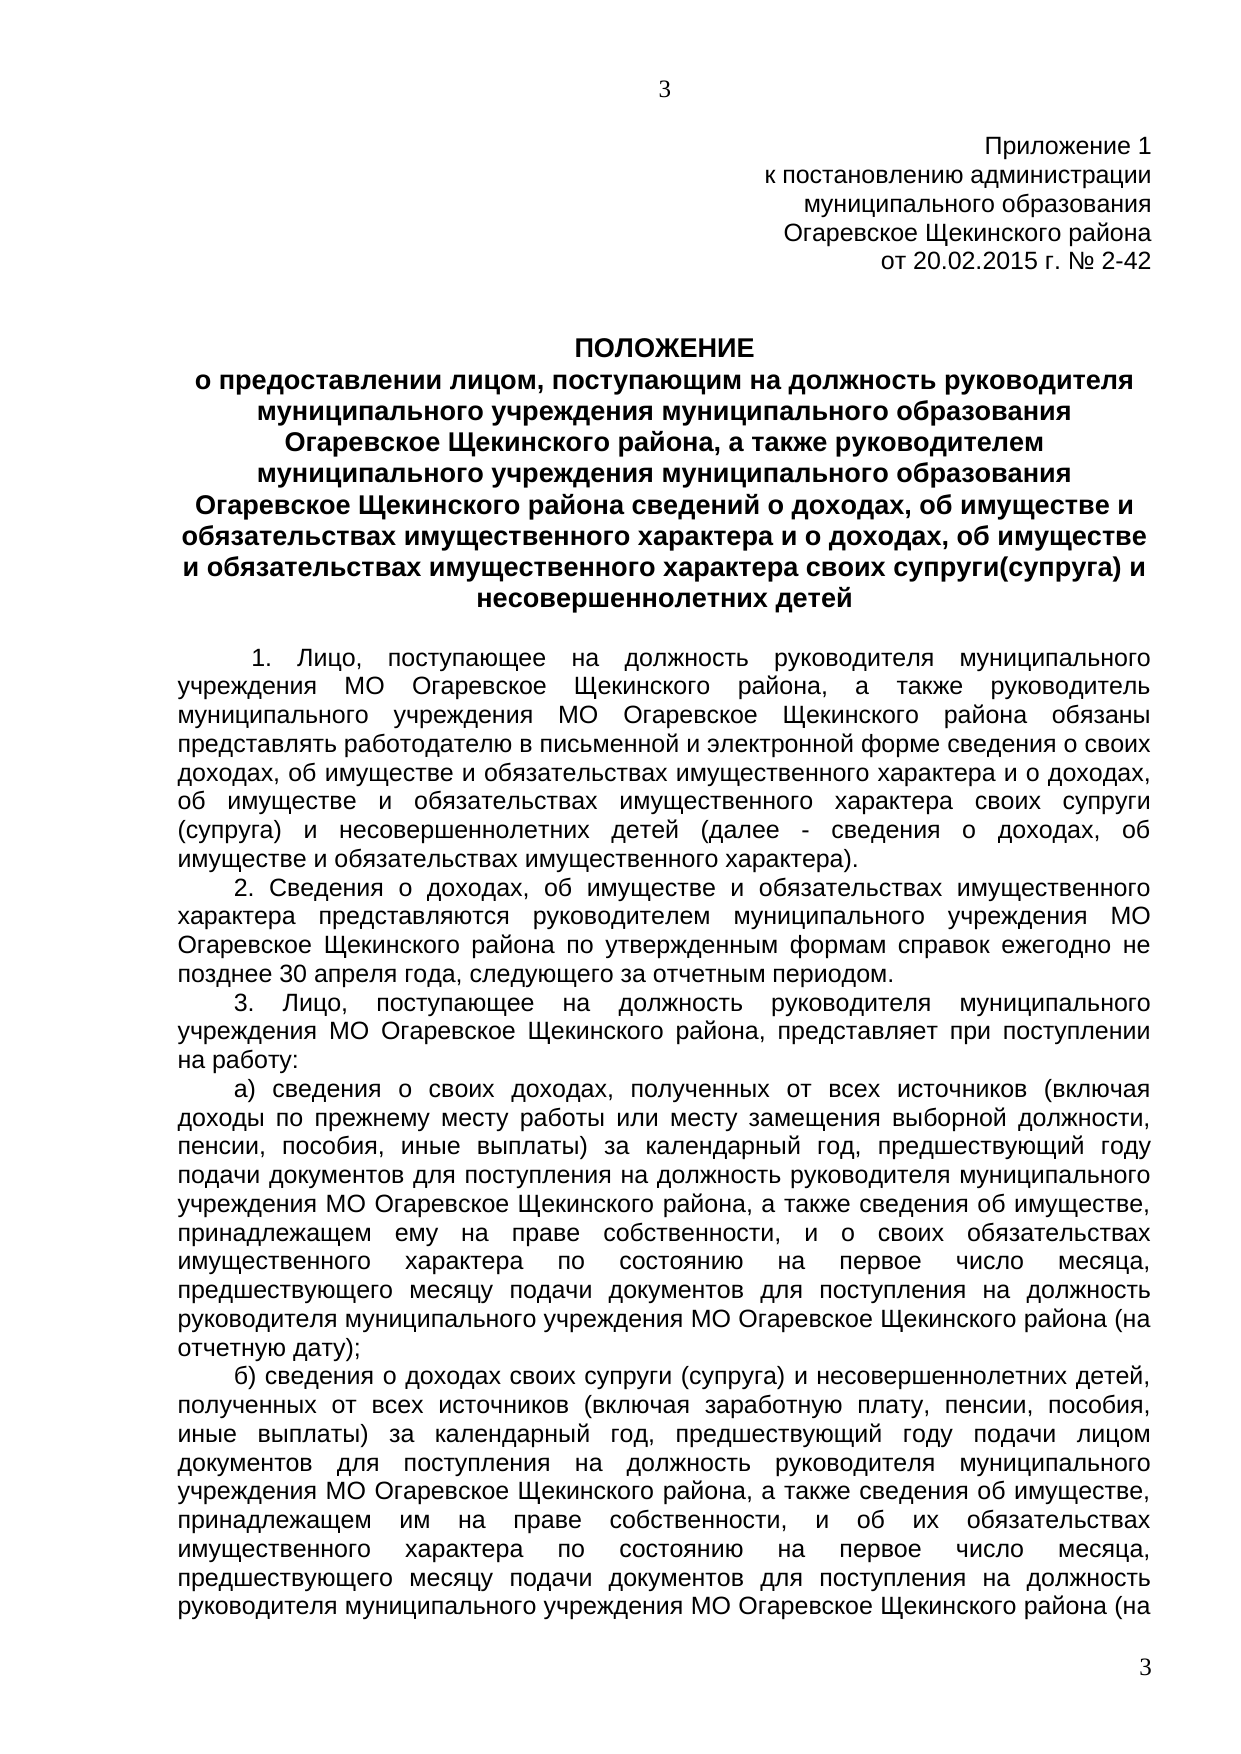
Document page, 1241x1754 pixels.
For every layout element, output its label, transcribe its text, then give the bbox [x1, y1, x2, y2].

text а) сведения о своих доходах, полученных от всех источников (включая доходы по прежнему месту работы или месту замещения выборной должности, пенсии, пособия, иные выплаты) за календарный год, предшествующий году подачи документов для поступления на должность руководителя муниципального учреждения МО Огаревское Щекинского района, а также сведения об имуществе, принадлежащем ему на праве собственности, и о своих обязательствах имущественного характера по состоянию на первое число месяца, предшествующего месяцу подачи документов для поступления на должность руководителя муниципального учреждения МО Огаревское Щекинского района (на отчетную дату); [177, 1074, 1152, 1361]
text Приложение 1 [177, 131, 1152, 160]
text Огаревское Щекинского района [177, 217, 1152, 246]
title ПОЛОЖЕНИЕ [177, 332, 1152, 364]
text 3. Лицо, поступающее на должность руководителя муниципального учреждения МО Огаревское Щекинского района, представляет при поступлении на работу: [177, 987, 1152, 1074]
title о предоставлении лицом, поступающим на должность руководителя муниципального учреждения муниципального образования Огаревское Щекинского района, а также руководителем муниципального учреждения муниципального образования Огаревское Щекинского района сведений о доходах, об имуществе и обязательствах имущественного характера и о доходах, об имуществе и обязательствах имущественного характера своих супруги(супруга) и несовершеннолетних детей [177, 364, 1152, 614]
text от 20.02.2015 г. № 2-42 [177, 246, 1152, 275]
text 1. Лицо, поступающее на должность руководителя муниципального учреждения МО Огаревское Щекинского района, а также руководитель муниципального учреждения МО Огаревское Щекинского района обязаны представлять работодателю в письменной и электронной форме сведения о своих доходах, об имуществе и обязательствах имущественного характера и о доходах, об имуществе и обязательствах имущественного характера своих супруги (супруга) и несовершеннолетних детей (далее - сведения о доходах, об имуществе и обязательствах имущественного характера). [177, 642, 1152, 872]
text к постановлению администрации [177, 160, 1152, 189]
text 2. Сведения о доходах, об имуществе и обязательствах имущественного характера представляются руководителем муниципального учреждения МО Огаревское Щекинского района по утвержденным формам справок ежегодно не позднее 30 апреля года, следующего за отчетным периодом. [177, 872, 1152, 987]
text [177, 1361, 1152, 1620]
text муниципального образования [177, 189, 1152, 217]
